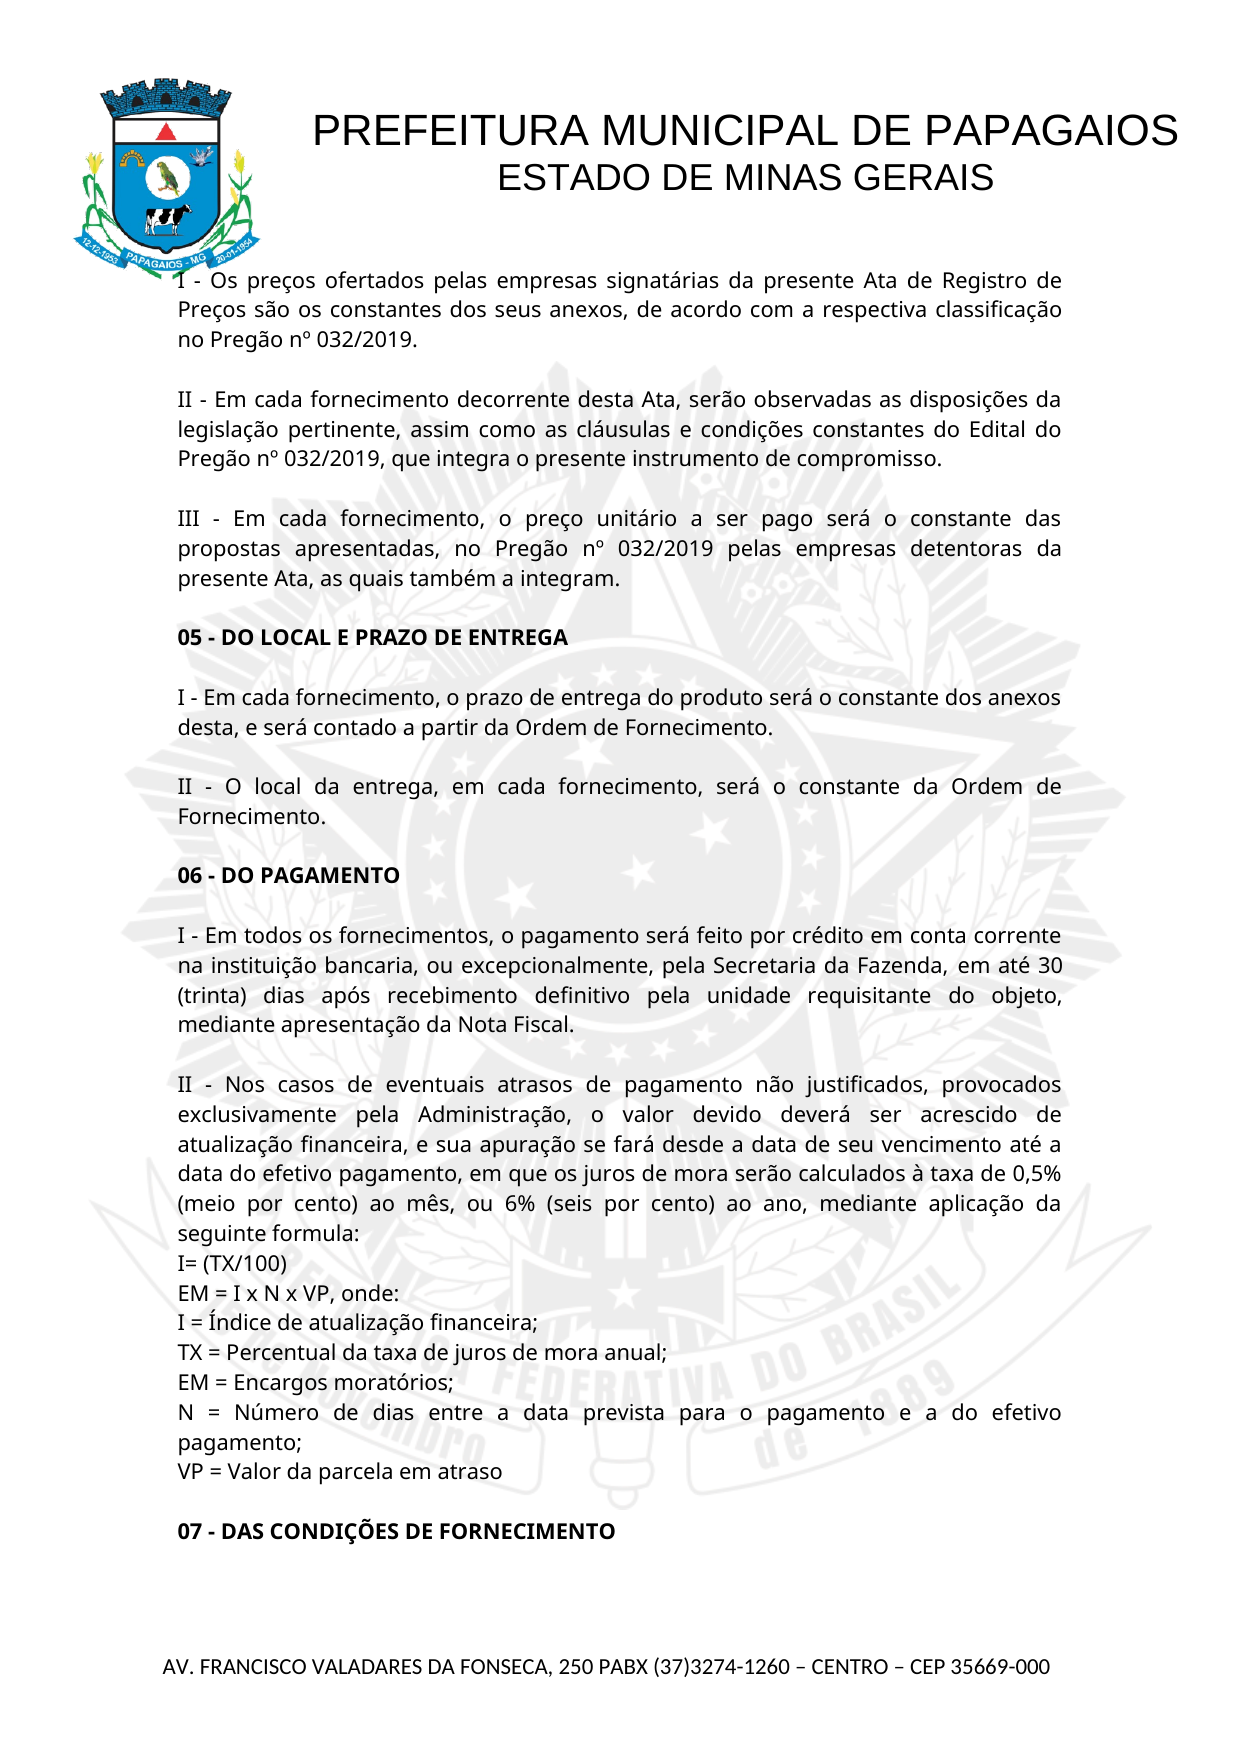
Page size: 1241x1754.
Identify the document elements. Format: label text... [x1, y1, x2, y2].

text II - Em cada fornecimento decorrente desta Ata, serão observadas as disposições da legislação pertinente, assim como as cláusulas e condições constantes do Edital do Pregão nº 032/2019, que integra o presente instrumento de compromisso. [177, 384, 1063, 473]
text 05 - DO LOCAL E PRAZO DE ENTREGA [177, 622, 1063, 652]
text EM = Encargos moratórios; [177, 1367, 1063, 1397]
text I= (TX/100) [177, 1248, 1063, 1277]
text EM = I x N x VP, onde: [177, 1277, 1063, 1307]
text VP = Valor da parcela em atraso [177, 1456, 1063, 1486]
text I - Os preços ofertados pelas empresas signatárias da presente Ata de Registro de Preços são os constantes dos seus anexos, de acordo com a respectiva classificação no Pregão nº 032/2019. [177, 264, 1063, 354]
picture [217, 256, 225, 262]
text TX = Percentual da taxa de juros de mora anual; [177, 1337, 1063, 1367]
text N = Número de dias entre a data prevista para o pagamento e a do efetivo pagamento; [177, 1397, 1063, 1456]
picture [72, 73, 262, 281]
text I - Em cada fornecimento, o prazo de entrega do produto será o constante dos anexos desta, e será contado a partir da Ordem de Fornecimento. [177, 682, 1063, 741]
text II - Nos casos de eventuais atrasos de pagamento não justificados, provocados exclusivamente pela Administração, o valor devido deverá ser acrescido de atualização financeira, e sua apuração se fará desde a data de seu vencimento até a data do efetivo pagamento, em que os juros de mora serão calculados à taxa de 0,5% (meio por cento) ao mês, ou 6% (seis por cento) ao ano, mediante aplicação da seguinte formula: [177, 1069, 1063, 1248]
picture [191, 255, 205, 263]
text I = Índice de atualização financeira; [177, 1307, 1063, 1337]
text 07 - DAS CONDIÇÕES DE FORNECIMENTO [177, 1516, 1063, 1546]
text III - Em cada fornecimento, o preço unitário a ser pago será o constante das propostas apresentadas, no Pregão nº 032/2019 pelas empresas detentoras da presente Ata, as quais também a integram. [177, 503, 1063, 592]
text II - O local da entrega, em cada fornecimento, será o constante da Ordem de Fornecimento. [177, 771, 1063, 831]
text I - Em todos os fornecimentos, o pagamento será feito por crédito em conta corrente na instituição bancaria, ou excepcionalmente, pela Secretaria da Fazenda, em até 30 (trinta) dias após recebimento definitivo pela unidade requisitante do objeto, mediante apresentação da Nota Fiscal. [177, 920, 1063, 1039]
picture [237, 240, 252, 250]
text 06 - DO PAGAMENTO [177, 860, 1063, 890]
picture [88, 361, 1153, 1510]
